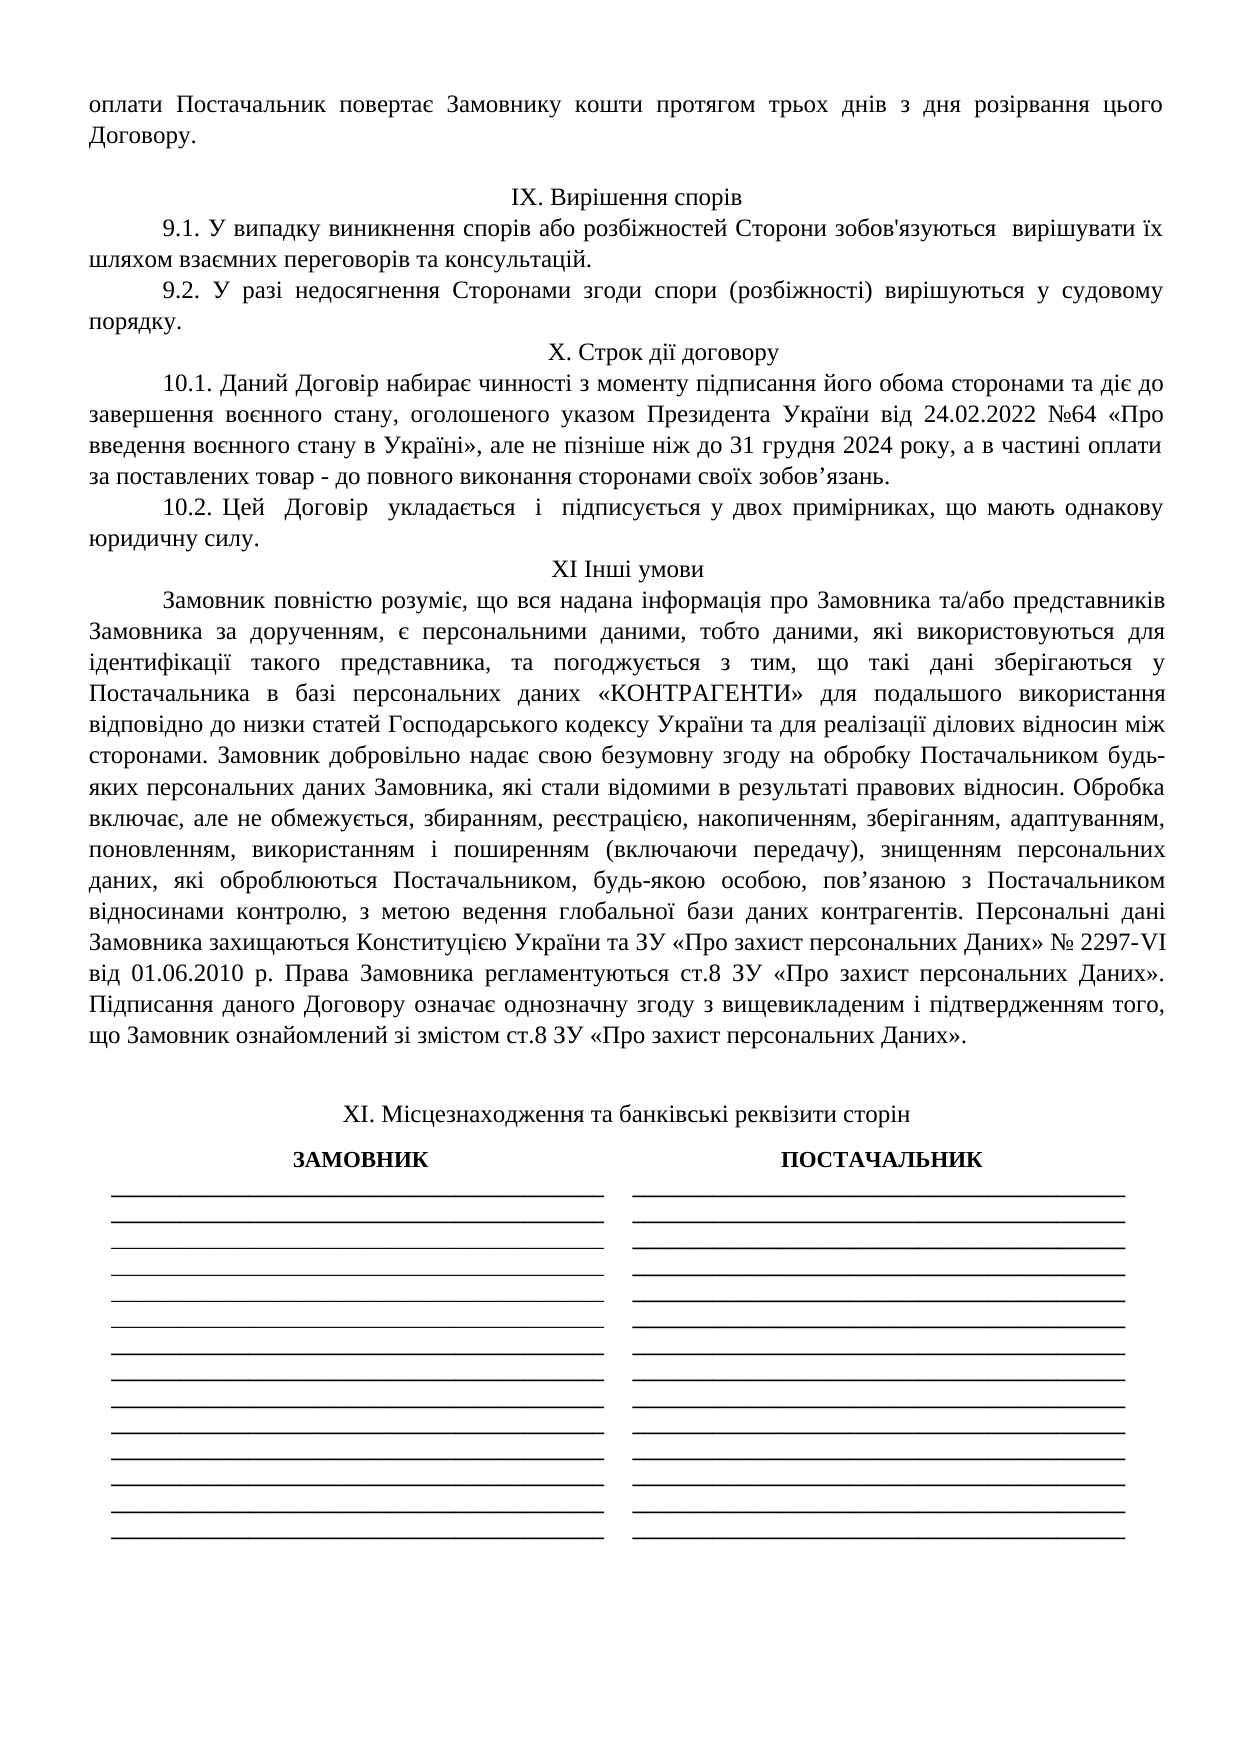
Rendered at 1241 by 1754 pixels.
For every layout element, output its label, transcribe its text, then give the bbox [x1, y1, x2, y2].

text X. Строк дії договору [89, 337, 1164, 366]
text 10.1. Даний Договір набирає чинності з моменту підписання його обома сторонами та діє до завершення воєнного стану, оголошеного указом Президента України від 24.02.2022 №64 «Про введення воєнного стану в Україні», але не пізніше ніж до 31 грудня 2024 року, а в частині оплати за поставлених товар - до повного виконання сторонами своїх зобов’язань. [89, 368, 1164, 490]
text 9.1. У випадку виникнення спорів або розбіжностей Сторони зобов'язуються вирішувати їх шляхом взаємних переговорів та консультацій. [89, 213, 1164, 273]
text IX. Вирішення спорів [89, 182, 1164, 211]
text 9.2. У разі недосягнення Сторонами згоди спори (розбіжності) вирішуються у судовому порядку. [89, 275, 1164, 335]
text XI Інші умови [89, 554, 1167, 583]
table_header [100, 1146, 621, 1647]
text 10.2. Цей Договір укладається і підписується у двох примірниках, що мають однакову юридичну силу. [89, 492, 1164, 552]
text Замовник повністю розуміє, що вся надана інформація про Замовника та/або представників Замовника за дорученням, є персональними даними, тобто даними, які використовуються для ідентифікації такого представника, та погоджується з тим, що такі дані зберігаються у Постачальника в базі персональних даних «КОНТРАГЕНТИ» для подальшого використання відповідно до низки статей Господарського кодексу України та для реалізації ділових відносин між сторонами. Замовник добровільно надає свою безумовну згоду на обробку Постачальником будь-яких персональних даних Замовника, які стали відомими в результаті правових відносин. Обробка включає, але не обмежується, збиранням, реєстрацією, накопиченням, зберіганням, адаптуванням, поновленням, використанням і поширенням (включаючи передачу), знищенням персональних даних, які оброблюються Постачальником, будь-якою особою, пов’язаною з Постачальником відносинами контролю, з метою ведення глобальної бази даних контрагентів. Персональні дані Замовника захищаються Конституцією України та ЗУ «Про захист персональних Даних» № 2297-VI від 01.06.2010 р. Права Замовника регламентуються ст.8 ЗУ «Про захист персональних Даних». Підписання даного Договору означає однозначну згоду з вищевикладеним і підтвердженням того, що Замовник ознайомлений зі змістом ст.8 ЗУ «Про захист персональних Даних». [89, 585, 1167, 1049]
text ХІ. Місцезнаходження та банківські реквізити сторін [89, 1099, 1164, 1127]
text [89, 89, 1164, 148]
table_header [621, 1146, 1142, 1647]
